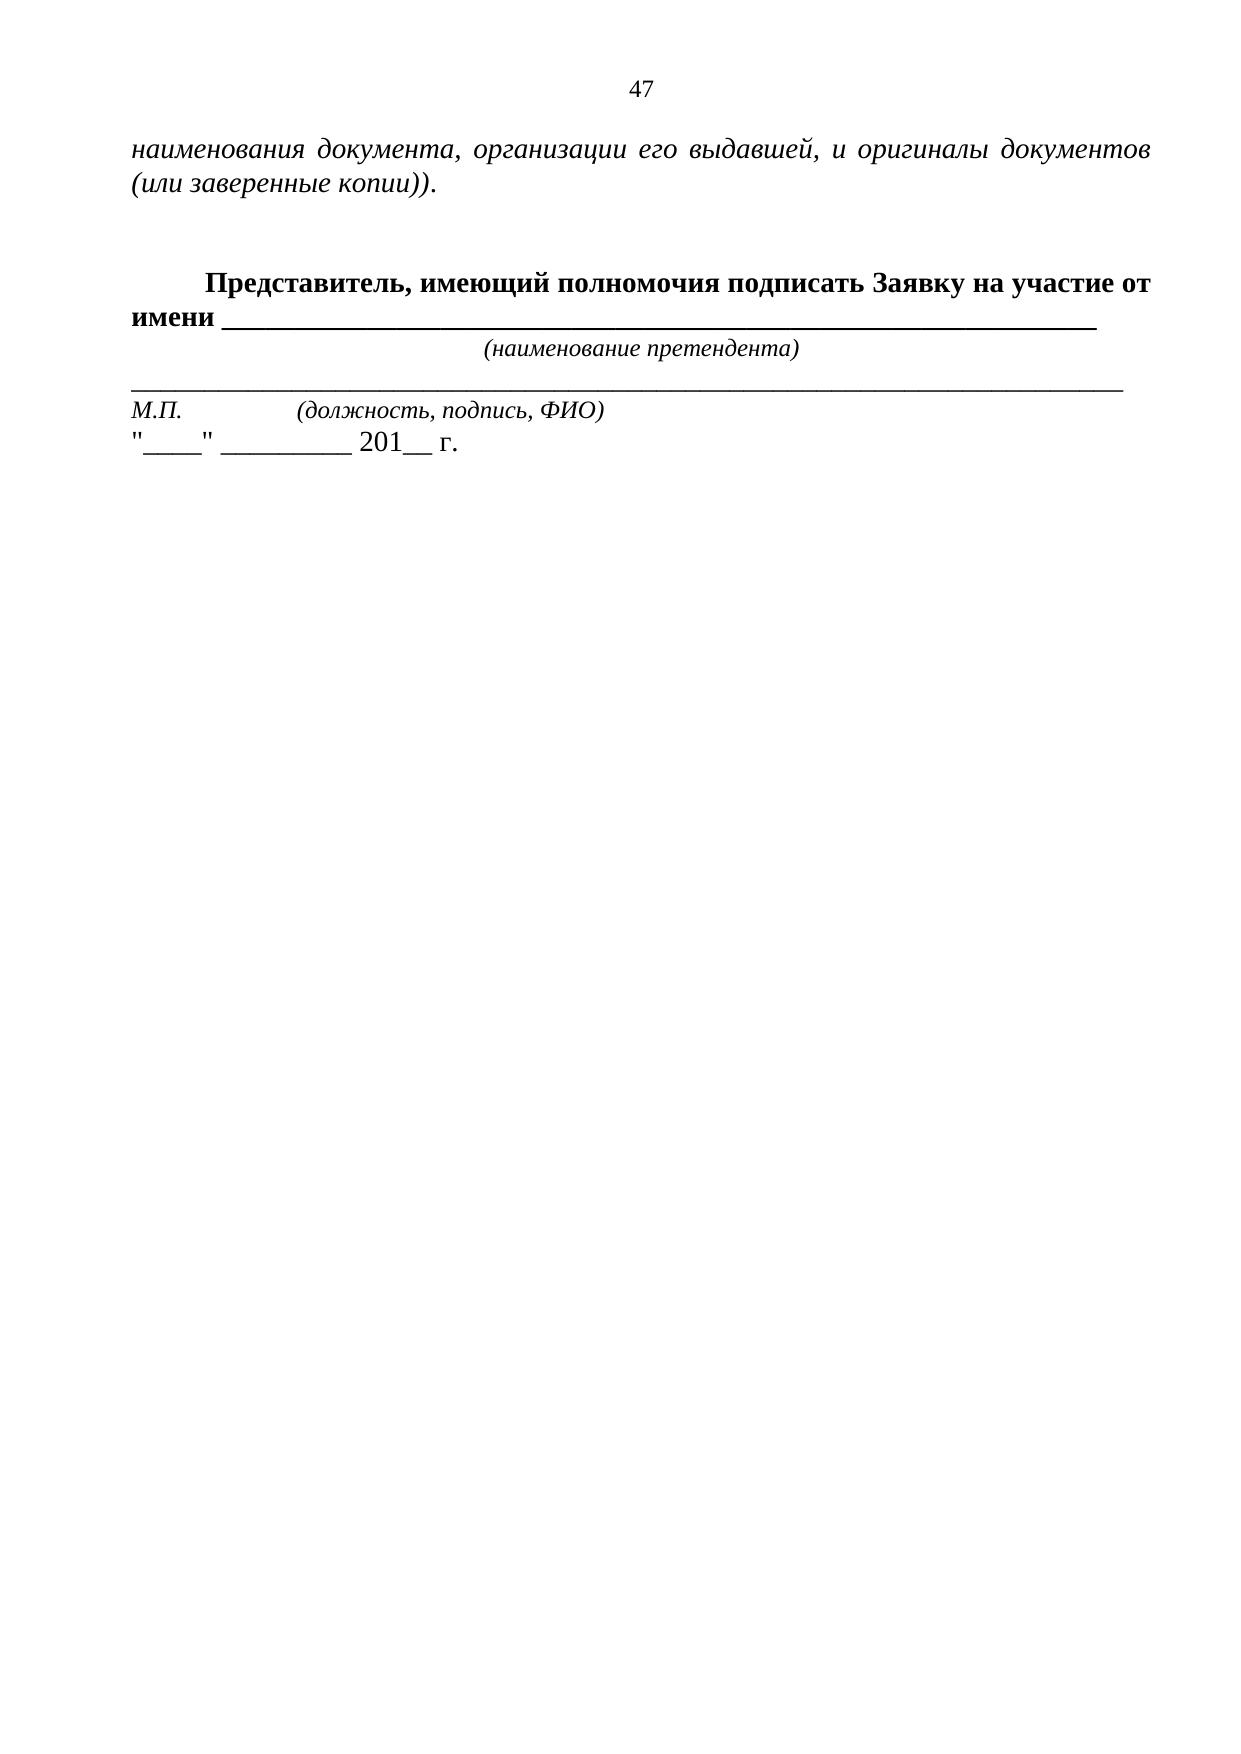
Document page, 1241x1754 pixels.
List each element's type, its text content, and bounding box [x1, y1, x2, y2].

text ____________________________________________________________________ [131, 361, 1152, 395]
text (наименование претендента) [131, 333, 1152, 361]
text "____" _________ 201__ г. [131, 424, 1152, 457]
text Представитель, имеющий полномочия подписать Заявку на участие от имени ____________________________________________________________ [131, 266, 1152, 333]
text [131, 131, 1152, 198]
text М.П. (должность, подпись, ФИО) [131, 395, 1152, 424]
